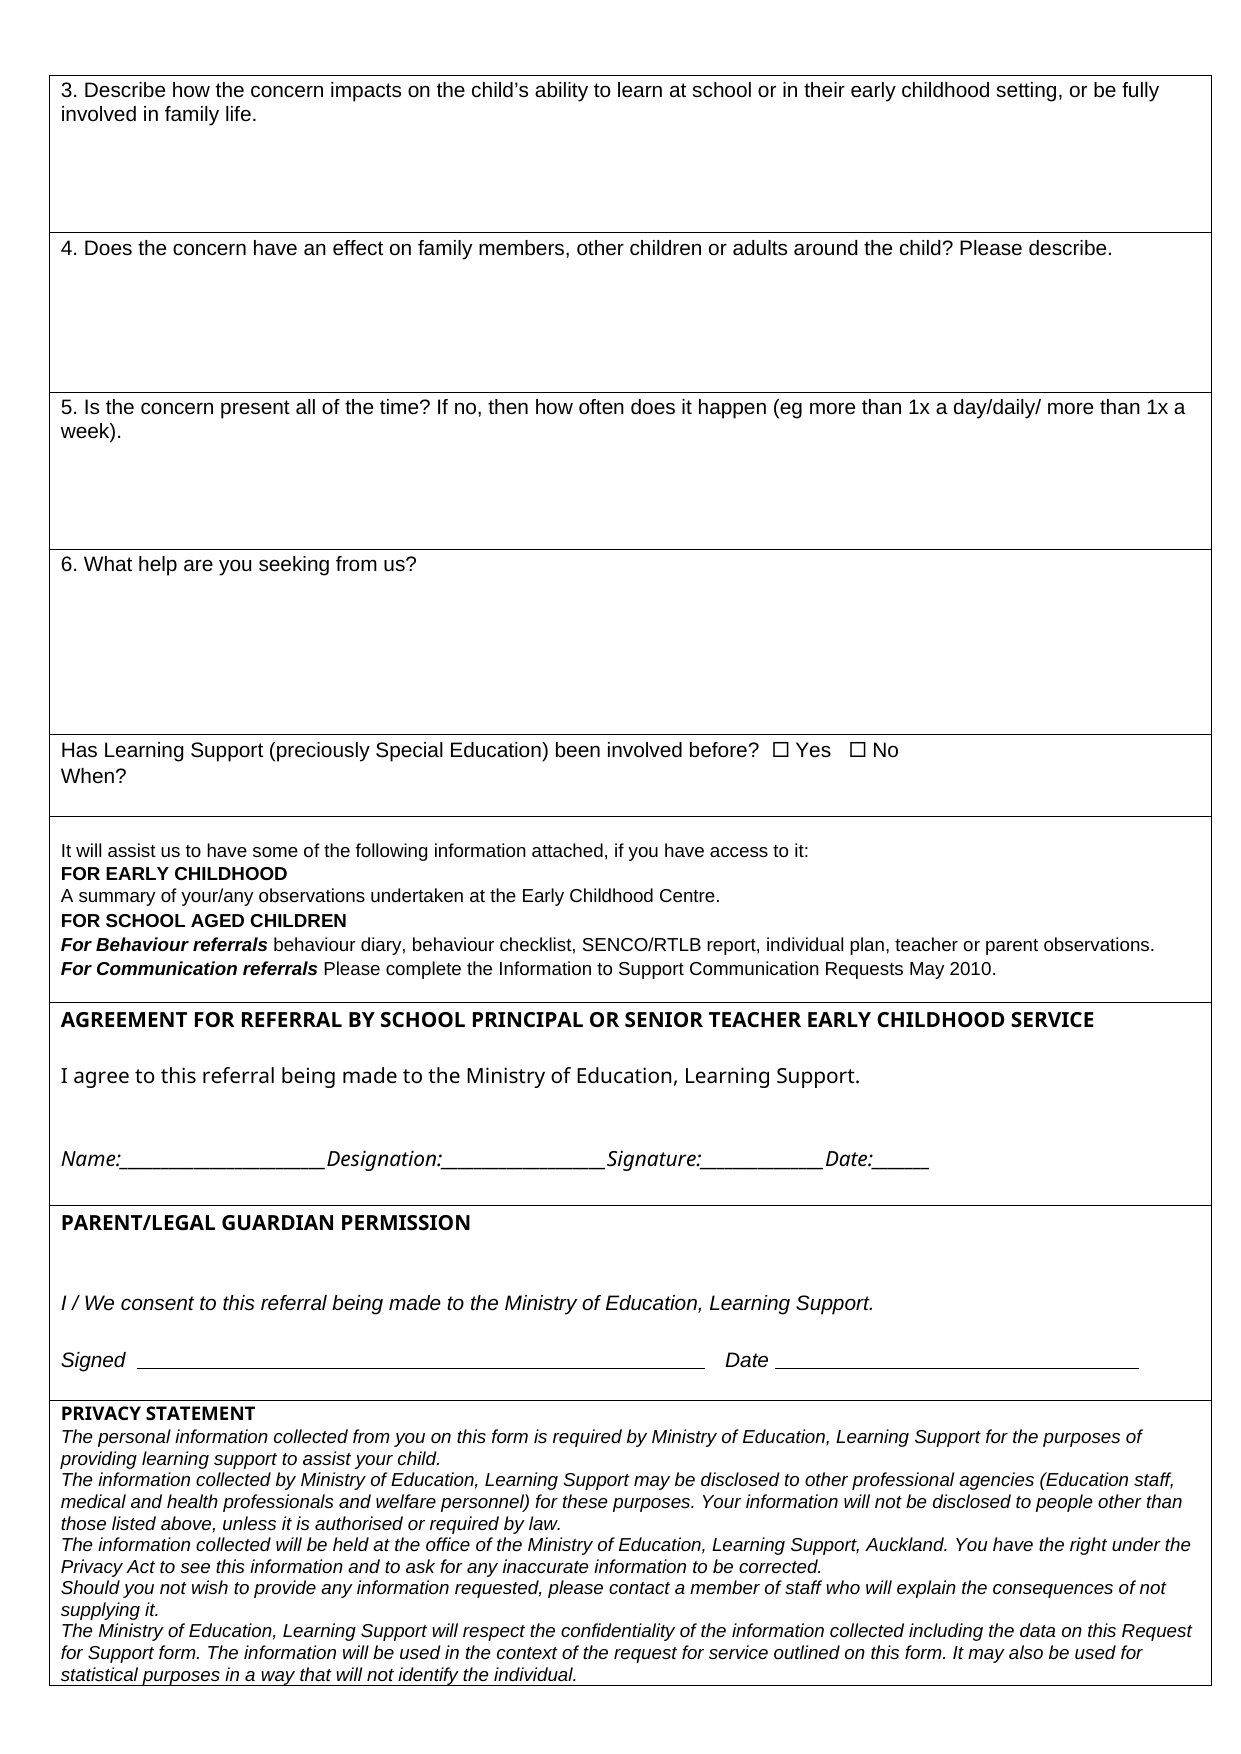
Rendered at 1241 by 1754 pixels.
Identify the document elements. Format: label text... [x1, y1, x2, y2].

table_cell 6. What help are you seeking from us? [50, 550, 1211, 734]
table_cell PARENT/LEGAL GUARDIAN PERMISSION I / We consent to this referral being made to the Ministry of Education, Learning Support. Signed Date [50, 1206, 1211, 1399]
table_cell AGREEMENT FOR REFERRAL BY SCHOOL PRINCIPAL OR SENIOR TEACHER EARLY CHILDHOOD SERVICE I agree to this referral being made to the Ministry of Education, Learning Support. Name:_________________________Designation:____________________Signature:_______________Date:_______ [50, 1003, 1211, 1205]
table_cell PRIVACY STATEMENT The personal information collected from you on this form is required by Ministry of Education, Learning Support for the purposes of providing learning support to assist your child. The information collected by Ministry of Education, Learning Support may be disclosed to other professional agencies (Education staff, medical and health professionals and welfare personnel) for these purposes. Your information will not be disclosed to people other than those listed above, unless it is authorised or required by law. The information collected will be held at the office of the Ministry of Education, Learning Support, Auckland. You have the right under the Privacy Act to see this information and to ask for any inaccurate information to be corrected. Should you not wish to provide any information requested, please contact a member of staff who will explain the consequences of not supplying it. The Ministry of Education, Learning Support will respect the confidentiality of the information collected including the data on this Request for Support form. The information will be used in the context of the request for service outlined on this form. It may also be used for statistical purposes in a way that will not identify the individual. [50, 1401, 1211, 1685]
table_cell 5. Is the concern present all of the time? If no, then how often does it happen (eg more than 1x a day/daily/ more than 1x a week). [50, 393, 1211, 549]
table_cell It will assist us to have some of the following information attached, if you have access to it: FOR EARLY CHILDHOOD A summary of your/any observations undertaken at the Early Childhood Centre. FOR SCHOOL AGED CHILDREN For Behaviour referrals behaviour diary, behaviour checklist, SENCO/RTLB report, individual plan, teacher or parent observations. For Communication referrals Please complete the Information to Support Communication Requests May 2010. [50, 817, 1211, 1002]
table_cell 3. Describe how the concern impacts on the child’s ability to learn at school or in their early childhood setting, or be fully involved in family life. [50, 76, 1211, 232]
table_cell Has Learning Support (preciously Special Education) been involved before? Yes No When? [50, 735, 1211, 816]
table_cell 4. Does the concern have an effect on family members, other children or adults around the child? Please describe. [50, 233, 1211, 392]
